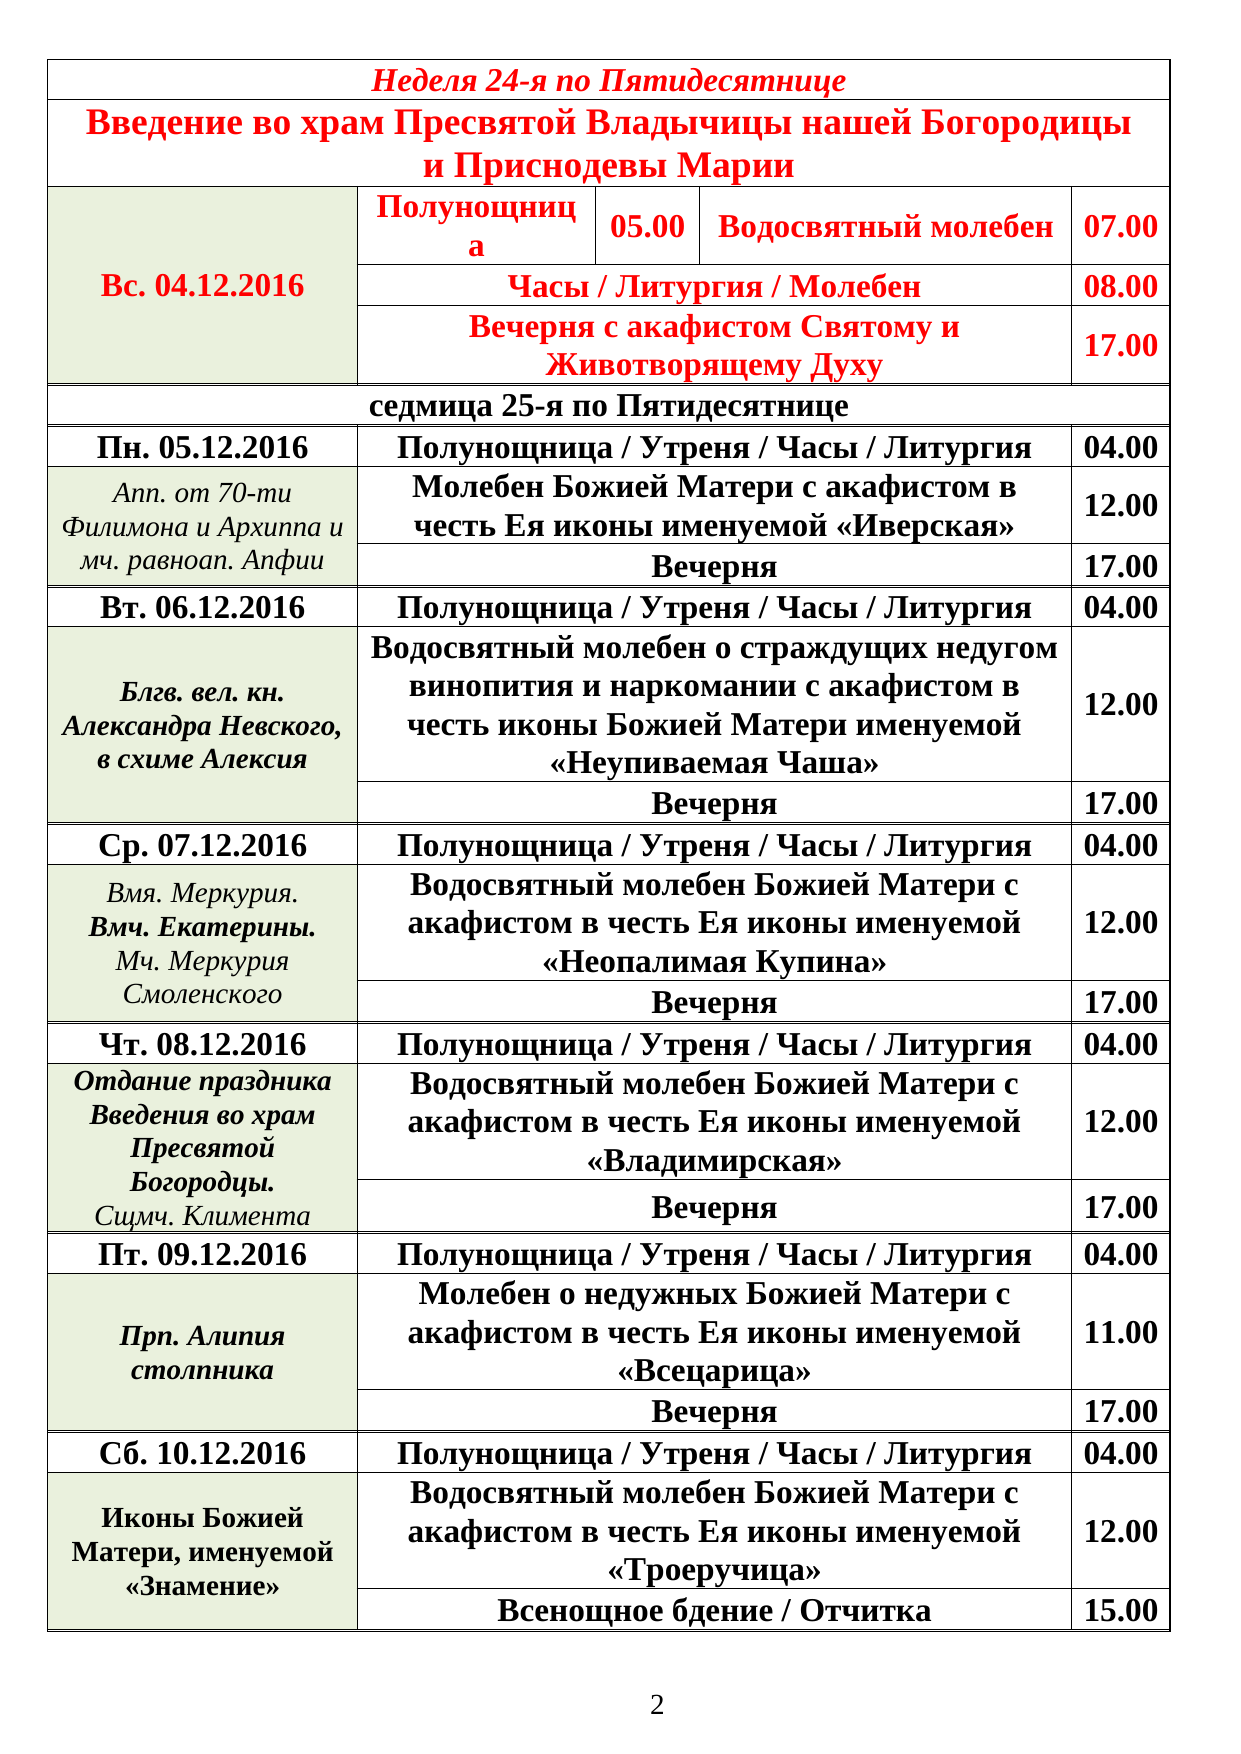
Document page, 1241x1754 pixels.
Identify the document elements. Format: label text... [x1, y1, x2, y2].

table_cell 17.00 [1072, 1390, 1169, 1430]
table_cell Всенощное бдение / Отчитка [358, 1589, 1071, 1629]
table_cell Водосвятный молебен о страждущих недугом винопития и наркомании с акафистом в честь иконы Божией Матери именуемой «Неупиваемая Чаша» [358, 627, 1071, 781]
table_cell 17.00 [1072, 306, 1169, 383]
table_cell 04.00 [1072, 1024, 1169, 1062]
table_cell 04.00 [1072, 825, 1169, 863]
table_cell 07.00 [1072, 187, 1169, 263]
table_cell Водосвятный молебен [700, 187, 1071, 263]
table_cell Вечерня с акафистом Святому и Животворящему Духу [358, 306, 1071, 383]
table_cell 15.00 [1072, 1589, 1169, 1629]
table_cell Апп. от 70-ти Филимона и Архиппа и мч. равноап. Апфии [48, 467, 357, 585]
table_cell 12.00 [1072, 467, 1169, 543]
table_cell Вечерня [358, 981, 1071, 1021]
table_cell Вечерня [358, 544, 1071, 585]
table_cell Полунощница / Утреня / Часы / Литургия [358, 1024, 1071, 1062]
table_cell Вечерня [358, 1390, 1071, 1430]
table_cell 08.00 [1072, 265, 1169, 305]
table_cell Полунощница / Утреня / Часы / Литургия [358, 1234, 1071, 1273]
table_cell 12.00 [1072, 865, 1169, 979]
table_cell Полунощница / Утреня / Часы / Литургия [358, 427, 1071, 466]
table_cell Вт. 06.12.2016 [48, 588, 357, 626]
table_cell Блгв. вел. кн. Александра Невского, в схиме Алексия [48, 627, 357, 822]
table_cell 17.00 [1072, 782, 1169, 822]
table_cell 12.00 [1072, 1064, 1169, 1178]
table_cell седмица 25-я по Пятидесятнице [48, 386, 1169, 424]
table_cell Пт. 09.12.2016 [48, 1234, 357, 1273]
table_cell Полунощница / Утреня / Часы / Литургия [358, 1433, 1071, 1472]
table_cell Вс. 04.12.2016 [48, 187, 357, 383]
table_cell 17.00 [1072, 981, 1169, 1021]
table_cell Вечерня [358, 1180, 1071, 1231]
table_cell 17.00 [1072, 1180, 1169, 1231]
table_header Неделя 24-я по Пятидесятнице [48, 60, 1169, 98]
table_cell Ср. 07.12.2016 [48, 825, 357, 863]
table_cell 12.00 [1072, 1473, 1169, 1588]
table_cell Вмя. Меркурия. Вмч. Екатерины. Мч. Меркурия Смоленского [48, 865, 357, 1021]
table_cell Полунощница [358, 187, 595, 263]
table_cell 04.00 [1072, 1234, 1169, 1273]
table_cell Прп. Алипия столпника [48, 1274, 357, 1430]
table_cell Полунощница / Утреня / Часы / Литургия [358, 825, 1071, 863]
table_cell 11.00 [1072, 1274, 1169, 1389]
table_cell Водосвятный молебен Божией Матери с акафистом в честь Ея иконы именуемой «Неопалимая Купина» [358, 865, 1071, 979]
table_cell Иконы Божией Матери, именуемой «Знамение» [48, 1473, 357, 1629]
table_cell 04.00 [1072, 1433, 1169, 1472]
table_cell Введение во храм Пресвятой Владычицы нашей Богородицы и Приснодевы Марии [48, 100, 1169, 186]
table_cell Отдание праздника Введения во храм Пресвятой Богородцы. Сщмч. Климента [48, 1064, 357, 1231]
table_cell 12.00 [1072, 627, 1169, 781]
table_cell 04.00 [1072, 427, 1169, 466]
table_cell Пн. 05.12.2016 [48, 427, 357, 466]
table_cell Водосвятный молебен Божией Матери с акафистом в честь Ея иконы именуемой «Троеручица» [358, 1473, 1071, 1588]
table_cell Полунощница / Утреня / Часы / Литургия [358, 588, 1071, 626]
table_cell Чт. 08.12.2016 [48, 1024, 357, 1062]
table_cell Молебен Божией Матери с акафистом в честь Ея иконы именуемой «Иверская» [358, 467, 1071, 543]
table_cell Сб. 10.12.2016 [48, 1433, 357, 1472]
table_cell Водосвятный молебен Божией Матери с акафистом в честь Ея иконы именуемой «Владимирская» [358, 1064, 1071, 1178]
table_cell 05.00 [596, 187, 699, 263]
table_cell Часы / Литургия / Молебен [358, 265, 1071, 305]
table_cell 04.00 [1072, 588, 1169, 626]
table_cell Вечерня [358, 782, 1071, 822]
table_cell 17.00 [1072, 544, 1169, 585]
table_cell Молебен о недужных Божией Матери с акафистом в честь Ея иконы именуемой «Всецарица» [358, 1274, 1071, 1389]
